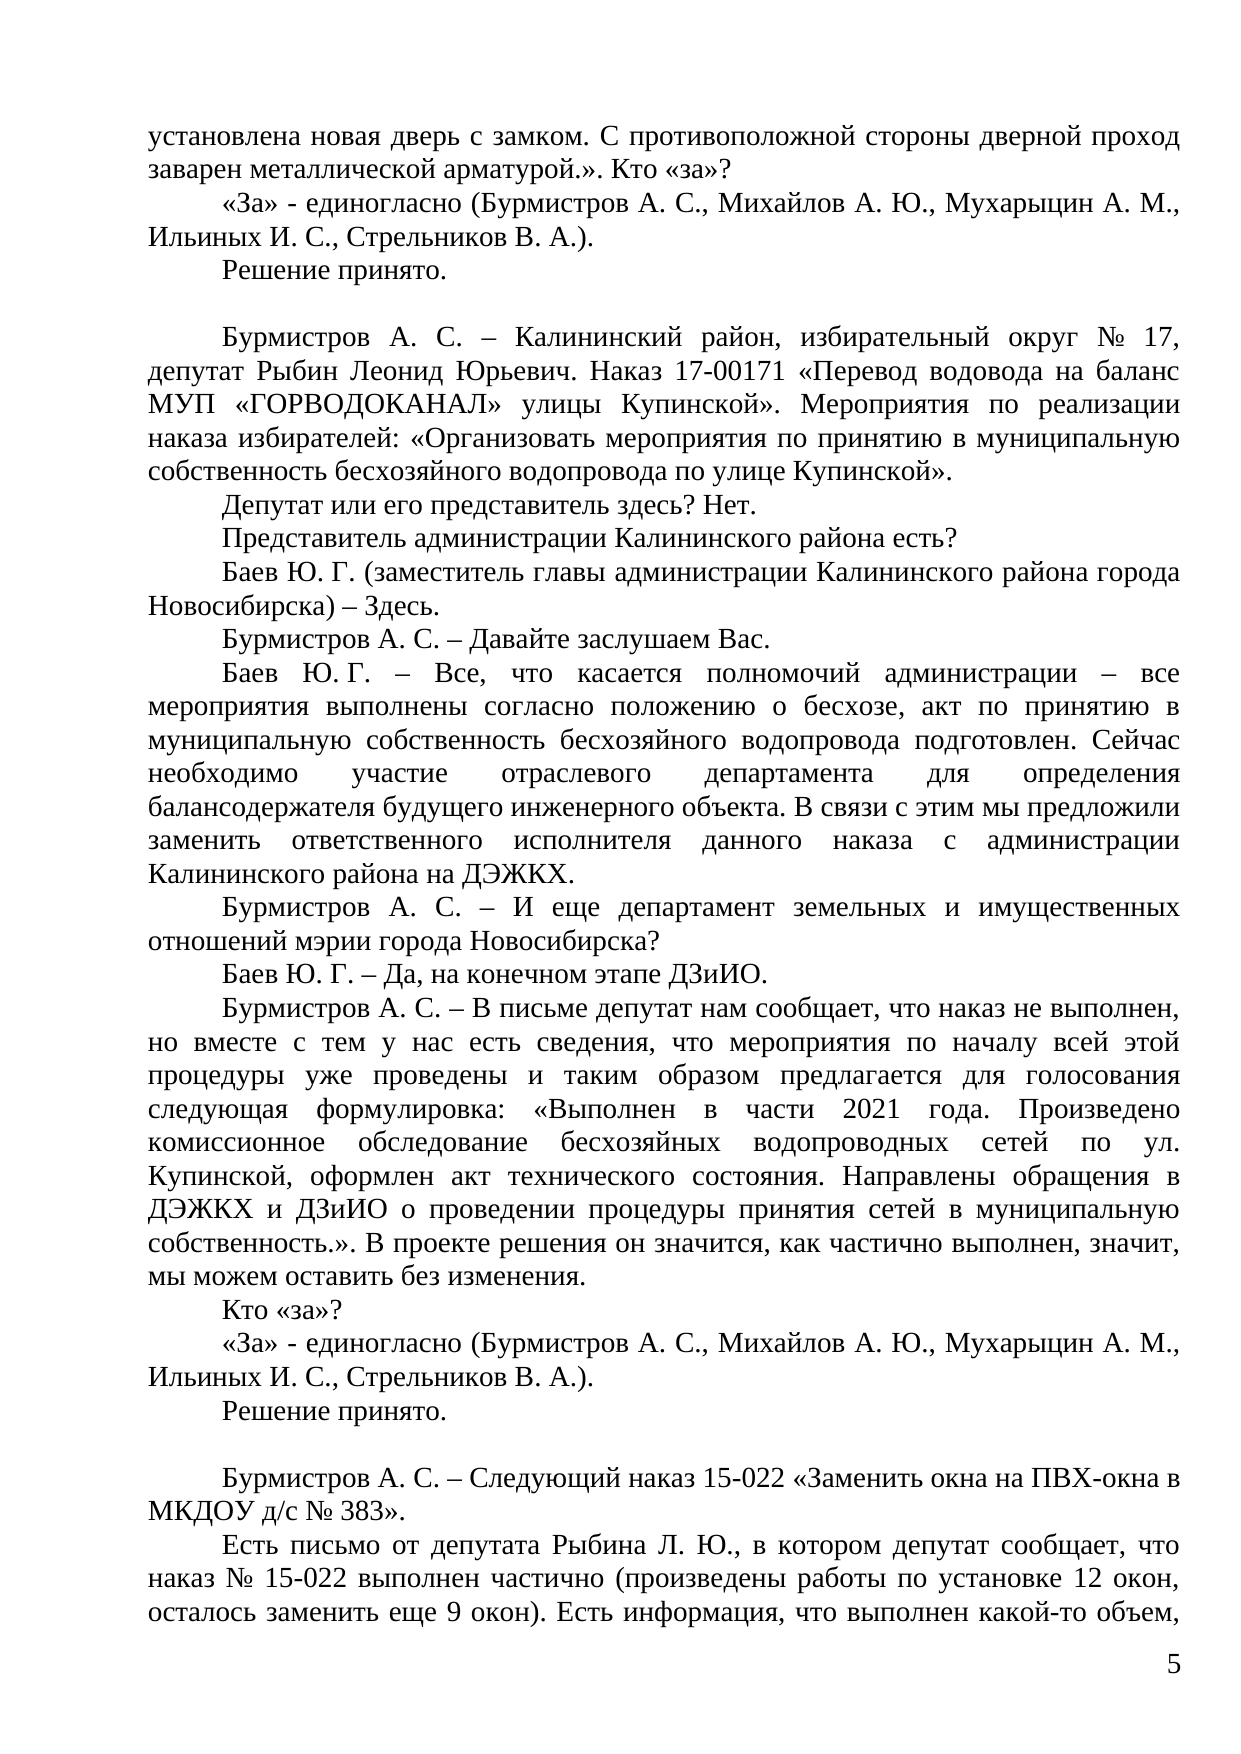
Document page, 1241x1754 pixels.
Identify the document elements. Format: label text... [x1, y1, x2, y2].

text Решение принято. [148, 1393, 1181, 1426]
text «За» - единогласно (Бурмистров А. С., Михайлов А. Ю., Мухарыцин А. М., Ильиных И. С., Стрельников В. А.). [148, 1326, 1181, 1393]
text Бурмистров А. С. – Калининский район, избирательный округ № 17, депутат Рыбин Леонид Юрьевич. Наказ 17-00171 «Перевод водовода на баланс МУП «ГОРВОДОКАНАЛ» улицы Купинской». Мероприятия по реализации наказа избирателей: «Организовать мероприятия по принятию в муниципальную собственность бесхозяйного водопровода по улице Купинской». [148, 319, 1181, 487]
text «За» - единогласно (Бурмистров А. С., Михайлов А. Ю., Мухарыцин А. М., Ильиных И. С., Стрельников В. А.). [148, 185, 1181, 252]
text Бурмистров А. С. – И еще департамент земельных и имущественных отношений мэрии города Новосибирска? [148, 889, 1181, 957]
text Решение принято. [148, 252, 1181, 286]
text Кто «за»? [148, 1292, 1181, 1326]
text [148, 1527, 1181, 1627]
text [148, 118, 1181, 185]
text Баев Ю. Г. – Да, на конечном этапе ДЗиИО. [148, 957, 1181, 990]
text Бурмистров А. С. – Следующий наказ 15-022 «Заменить окна на ПВХ-окна в МКДОУ д/с № 383». [148, 1460, 1181, 1527]
text Баев Ю. Г. (заместитель главы администрации Калининского района города Новосибирска) – Здесь. [148, 554, 1181, 621]
text Представитель администрации Калининского района есть? [148, 521, 1181, 554]
text Бурмистров А. С. – В письме депутат нам сообщает, что наказ не выполнен, но вместе с тем у нас есть сведения, что мероприятия по началу всей этой процедуры уже проведены и таким образом предлагается для голосования следующая формулировка: «Выполнен в части 2021 года. Произведено комиссионное обследование бесхозяйных водопроводных сетей по ул. Купинской, оформлен акт технического состояния. Направлены обращения в ДЭЖКХ и ДЗиИО о проведении процедуры принятия сетей в муниципальную собственность.». В проекте решения он значится, как частично выполнен, значит, мы можем оставить без изменения. [148, 990, 1181, 1292]
text Бурмистров А. С. – Давайте заслушаем Вас. [148, 621, 1181, 655]
text Депутат или его представитель здесь? Нет. [148, 487, 1181, 521]
text Баев Ю. Г. – Все, что касается полномочий администрации – все мероприятия выполнены согласно положению о бесхозе, акт по принятию в муниципальную собственность бесхозяйного водопровода подготовлен. Сейчас необходимо участие отраслевого департамента для определения балансодержателя будущего инженерного объекта. В связи с этим мы предложили заменить ответственного исполнителя данного наказа с администрации Калининского района на ДЭЖКХ. [148, 655, 1181, 889]
